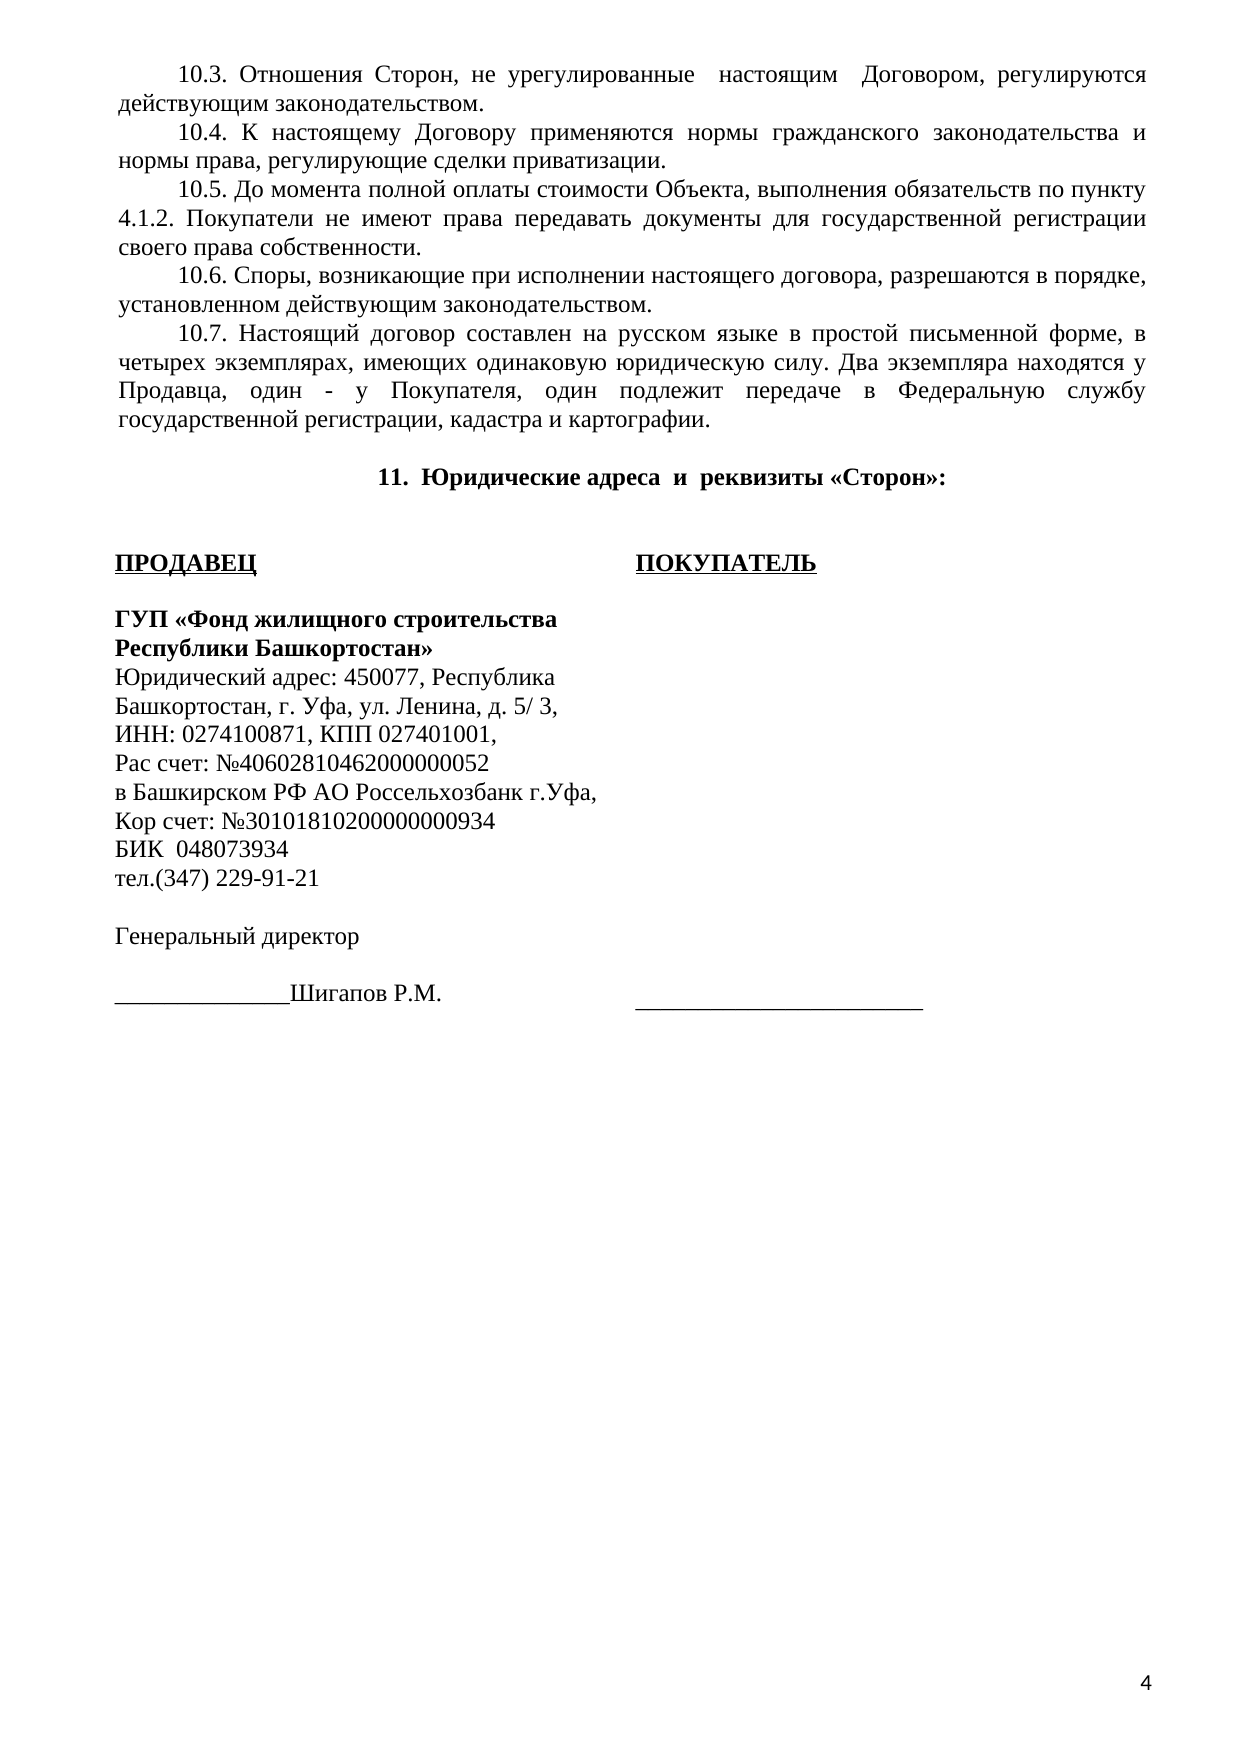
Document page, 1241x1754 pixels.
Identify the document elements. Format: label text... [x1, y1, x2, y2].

text 10.3. Отношения Сторон, не урегулированные настоящим Договором, регулируются действующим законодательством. [118, 59, 1147, 117]
text 10.7. Настоящий договор составлен на русском языке в простой письменной форме, в четырех экземплярах, имеющих одинаковую юридическую силу. Два экземпляра находятся у Продавца, один - у Покупателя, один подлежит передаче в Федеральную службу государственной регистрации, кадастра и картографии. [118, 318, 1147, 433]
table_header ПОКУПАТЕЛЬ _______________________ [624, 548, 1148, 1013]
text 11. Юридические адреса и реквизиты «Сторон»: [118, 462, 1147, 490]
text 10.6. Споры, возникающие при исполнении настоящего договора, разрешаются в порядке, установленном действующим законодательством. [118, 260, 1147, 318]
table_header ПРОДАВЕЦ ГУП «Фонд жилищного строительства Республики Башкортостан» Юридический адрес: 450077, Республика Башкортостан, г. Уфа, ул. Ленина, д. 5/ 3, ИНН: 0274100871, КПП 027401001, Рас счет: №40602810462000000052 в Башкирском РФ АО Россельхозбанк г.Уфа, Кор счет: №30101810200000000934 БИК 048073934 тел.(347) 229-91-21 Генеральный директор ______________Шигапов Р.М. [103, 548, 624, 1013]
text 10.4. К настоящему Договору применяются нормы гражданского законодательства и нормы права, регулирующие сделки приватизации. [118, 117, 1147, 174]
text 10.5. До момента полной оплаты стоимости Объекта, выполнения обязательств по пункту 4.1.2. Покупатели не имеют права передавать документы для государственной регистрации своего права собственности. [118, 174, 1147, 260]
